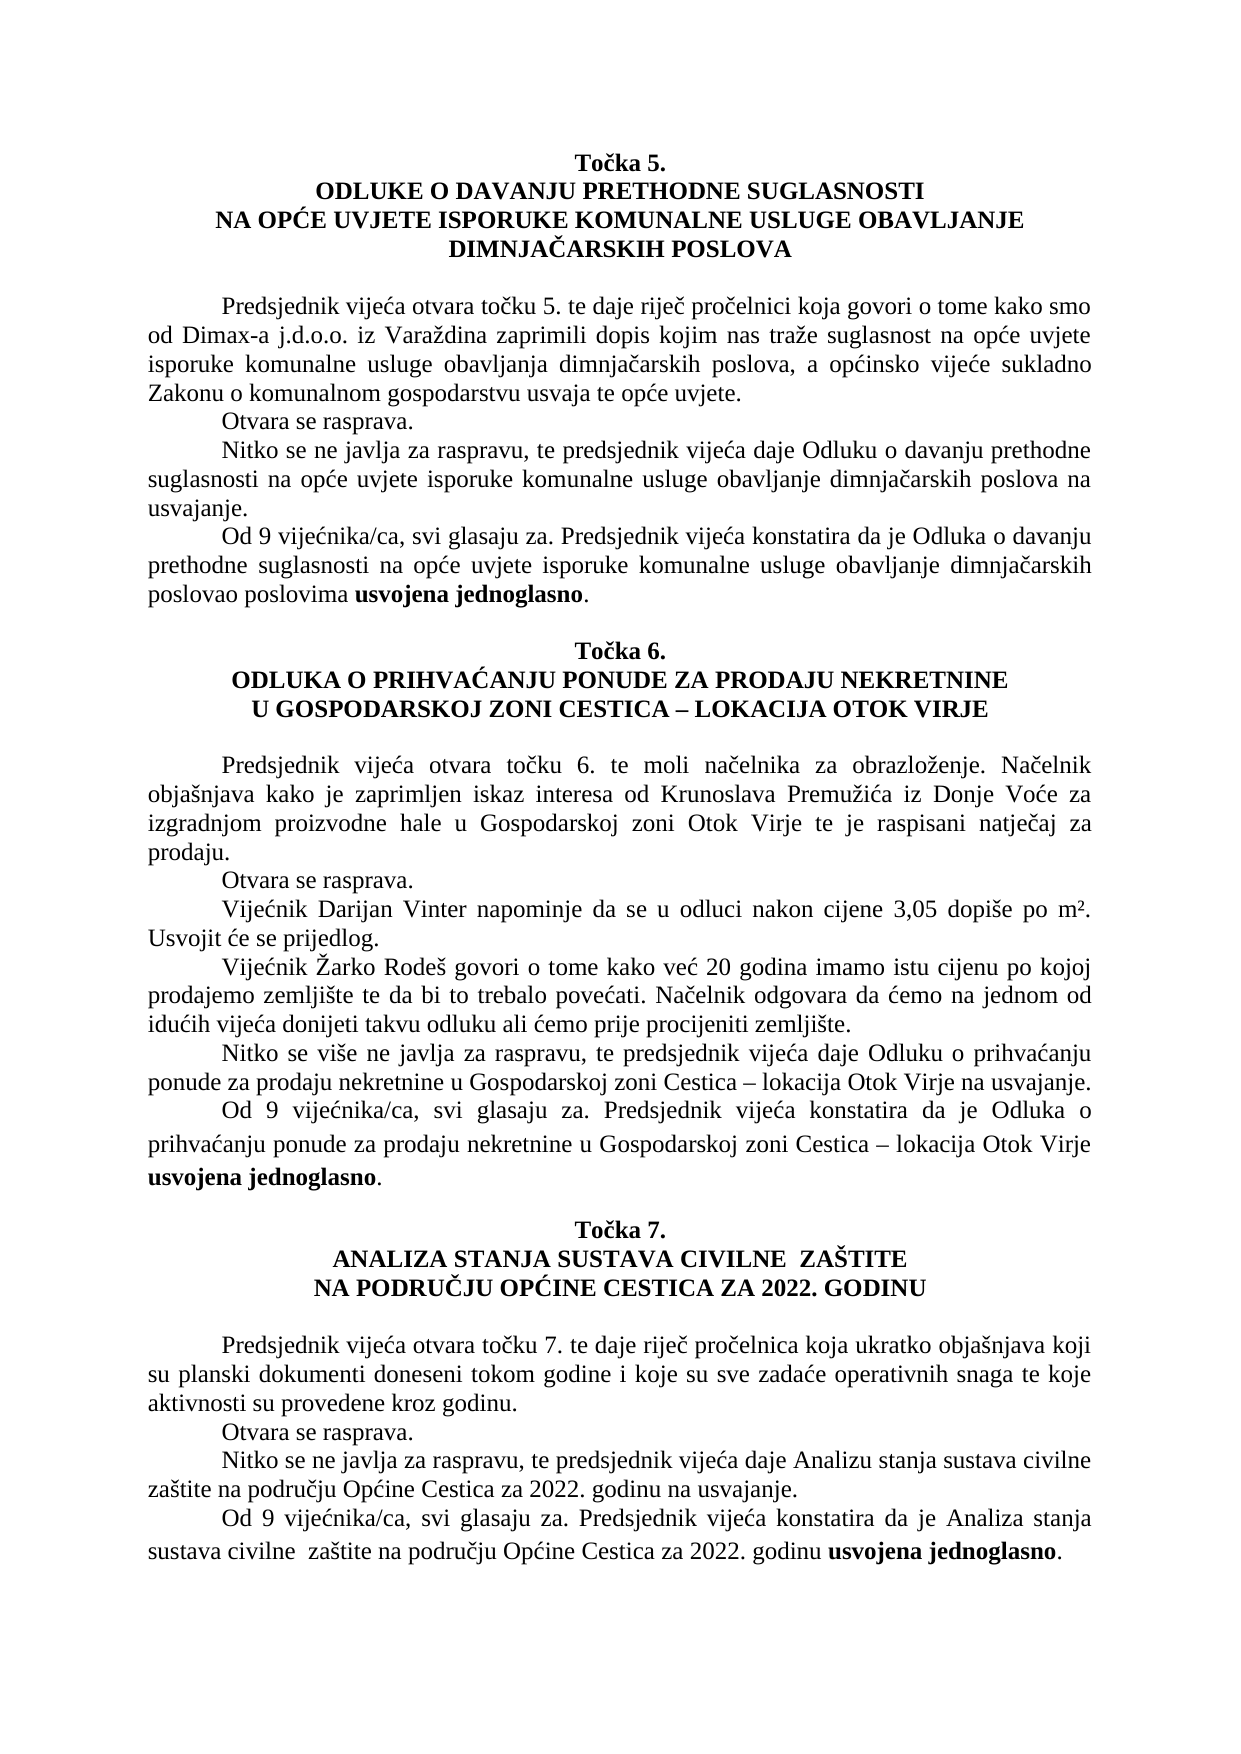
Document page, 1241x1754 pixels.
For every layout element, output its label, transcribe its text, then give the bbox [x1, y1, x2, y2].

text Predsjednik vijeća otvara točku 6. te moli načelnika za obrazloženje. Načelnik objašnjava kako je zaprimljen iskaz interesa od Krunoslava Premužića iz Donje Voće za izgradnjom proizvodne hale u Gospodarskoj zoni Otok Virje te je raspisani natječaj za prodaju. [148, 751, 1093, 866]
text U GOSPODARSKOJ ZONI CESTICA – LOKACIJA OTOK VIRJE [148, 694, 1093, 723]
text Predsjednik vijeća otvara točku 7. te daje riječ pročelnica koja ukratko objašnjava koji su planski dokumenti doneseni tokom godine i koje su sve zadaće operativnih snaga te koje aktivnosti su provedene kroz godinu. [148, 1331, 1093, 1417]
text Nitko se ne javlja za raspravu, te predsjednik vijeća daje Odluku o davanju prethodne suglasnosti na opće uvjete isporuke komunalne usluge obavljanje dimnjačarskih poslova na usvajanje. [148, 435, 1093, 521]
text Nitko se više ne javlja za raspravu, te predsjednik vijeća daje Odluku o prihvaćanju ponude za prodaju nekretnine u Gospodarskoj zoni Cestica – lokacija Otok Virje na usvajanje. [148, 1038, 1093, 1096]
text Od 9 vijećnika/ca, svi glasaju za. Predsjednik vijeća konstatira da je Odluka o prihvaćanju ponude za prodaju nekretnine u Gospodarskoj zoni Cestica – lokacija Otok Virje usvojena jednoglasno. [148, 1096, 1093, 1190]
text Vijećnik Žarko Rodeš govori o tome kako već 20 godina imamo istu cijenu po kojoj prodajemo zemljište te da bi to trebalo povećati. Načelnik odgovara da ćemo na jednom od idućih vijeća donijeti takvu odluku ali ćemo prije procijeniti zemljište. [148, 952, 1093, 1038]
text NA OPĆE UVJETE ISPORUKE KOMUNALNE USLUGE OBAVLJANJE DIMNJAČARSKIH POSLOVA [148, 205, 1093, 263]
text Točka 6. [148, 636, 1093, 665]
text Predsjednik vijeća otvara točku 5. te daje riječ pročelnici koja govori o tome kako smo od Dimax-a j.d.o.o. iz Varaždina zaprimili dopis kojim nas traže suglasnost na opće uvjete isporuke komunalne usluge obavljanja dimnjačarskih poslova, a općinsko vijeće sukladno Zakonu o komunalnom gospodarstvu usvaja te opće uvjete. [148, 291, 1093, 406]
text ODLUKE O DAVANJU PRETHODNE SUGLASNOSTI [148, 176, 1093, 205]
text ANALIZA STANJA SUSTAVA CIVILNE ZAŠTITE [148, 1244, 1093, 1273]
text Točka 5. [148, 148, 1093, 176]
text Vijećnik Darijan Vinter napominje da se u odluci nakon cijene 3,05 dopiše po m². Usvojit će se prijedlog. [148, 894, 1093, 952]
text ODLUKA O PRIHVAĆANJU PONUDE ZA PRODAJU NEKRETNINE [148, 665, 1093, 694]
text Od 9 vijećnika/ca, svi glasaju za. Predsjednik vijeća konstatira da je Odluka o davanju prethodne suglasnosti na opće uvjete isporuke komunalne usluge obavljanje dimnjačarskih poslovao poslovima usvojena jednoglasno. [148, 521, 1093, 608]
text Nitko se ne javlja za raspravu, te predsjednik vijeća daje Analizu stanja sustava civilne zaštite na području Općine Cestica za 2022. godinu na usvajanje. [148, 1446, 1093, 1503]
text Od 9 vijećnika/ca, svi glasaju za. Predsjednik vijeća konstatira da je Analiza stanja sustava civilne zaštite na području Općine Cestica za 2022. godinu usvojena jednoglasno. [148, 1503, 1093, 1565]
text NA PODRUČJU OPĆINE CESTICA ZA 2022. GODINU [148, 1273, 1093, 1302]
text Otvara se rasprava. [148, 1417, 1093, 1446]
text Otvara se rasprava. [148, 866, 1093, 894]
text Točka 7. [148, 1216, 1093, 1244]
text Otvara se rasprava. [148, 406, 1093, 435]
